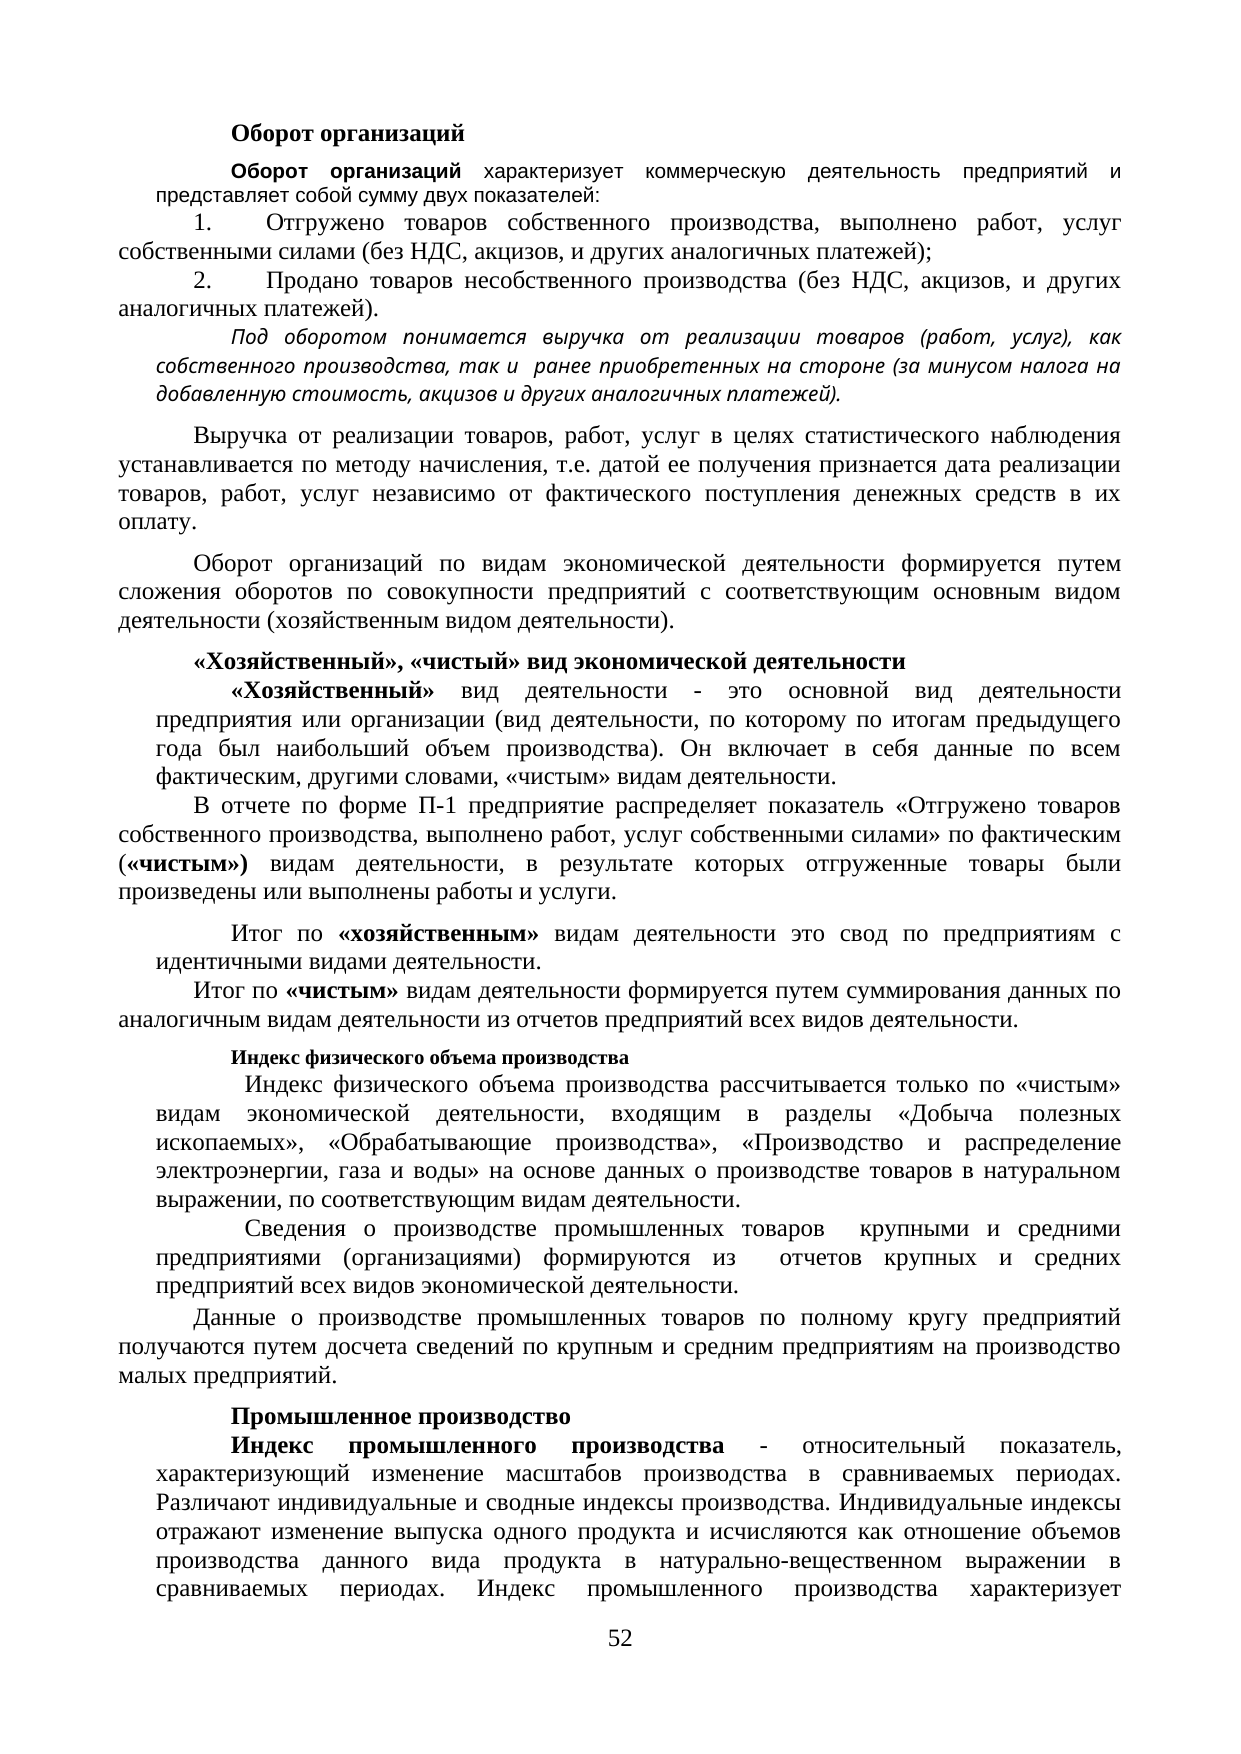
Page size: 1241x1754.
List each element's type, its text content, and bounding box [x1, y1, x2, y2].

subtitle Оборот организаций характеризует коммерческую деятельность предприятий и представляет собой сумму двух показателей: [156, 159, 1122, 207]
text Оборот организаций по видам экономической деятельности формируется путем сложения оборотов по совокупности предприятий с соответствующим основным видом деятельности (хозяйственным видом деятельности). [118, 548, 1122, 634]
list Продано товаров несобственного производства (без НДС, акцизов, и других аналогичных платежей). [118, 265, 1122, 322]
text В отчете по форме П-1 предприятие распределяет показатель «Отгружено товаров собственного производства, выполнено работ, услуг собственными силами» по фактическим («чистым») видам деятельности, в результате которых отгруженные товары были произведены или выполнены работы и услуги. [118, 790, 1122, 905]
text Данные о производстве промышленных товаров по полному кругу предприятий получаются путем досчета сведений по крупным и средним предприятиям на производство малых предприятий. [118, 1302, 1122, 1388]
text Под оборотом понимается выручка от реализации товаров (работ, услуг), как собственного производства, так и ранее приобретенных на стороне (за минусом налога на добавленную стоимость, акцизов и других аналогичных платежей). [156, 322, 1122, 408]
text Сведения о производстве промышленных товаров крупными и средними предприятиями (организациями) формируются из отчетов крупных и средних предприятий всех видов экономической деятельности. [156, 1213, 1122, 1299]
text «Хозяйственный» вид деятельности - это основной вид деятельности предприятия или организации (вид деятельности, по которому по итогам предыдущего года был наибольший объем производства). Он включает в себя данные по всем фактическим, другими словами, «чистым» видам деятельности. [156, 675, 1122, 790]
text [156, 1430, 1122, 1602]
text Итог по «чистым» видам деятельности формируется путем суммирования данных по аналогичным видам деятельности из отчетов предприятий всех видов деятельности. [118, 975, 1122, 1033]
text Оборот организаций [156, 118, 1122, 147]
text «Хозяйственный», «чистый» вид экономической деятельности [118, 646, 1122, 675]
subtitle Индекс физического объема производства [156, 1045, 1122, 1069]
text Индекс физического объема производства рассчитывается только по «чистым» видам экономической деятельности, входящим в разделы «Добыча полезных ископаемых», «Обрабатывающие производства», «Производство и распределение электроэнергии, газа и воды» на основе данных о производстве товаров в натуральном выражении, по соответствующим видам деятельности. [156, 1069, 1122, 1213]
text Выручка от реализации товаров, работ, услуг в целях статистического наблюдения устанавливается по методу начисления, т.е. датой ее получения признается дата реализации товаров, работ, услуг независимо от фактического поступления денежных средств в их оплату. [118, 420, 1122, 535]
list Отгружено товаров собственного производства, выполнено работ, услуг собственными силами (без НДС, акцизов, и других аналогичных платежей); [118, 207, 1122, 265]
text Итог по «хозяйственным» видам деятельности это свод по предприятиям с идентичными видами деятельности. [156, 918, 1122, 975]
text Промышленное производство [156, 1401, 1122, 1430]
